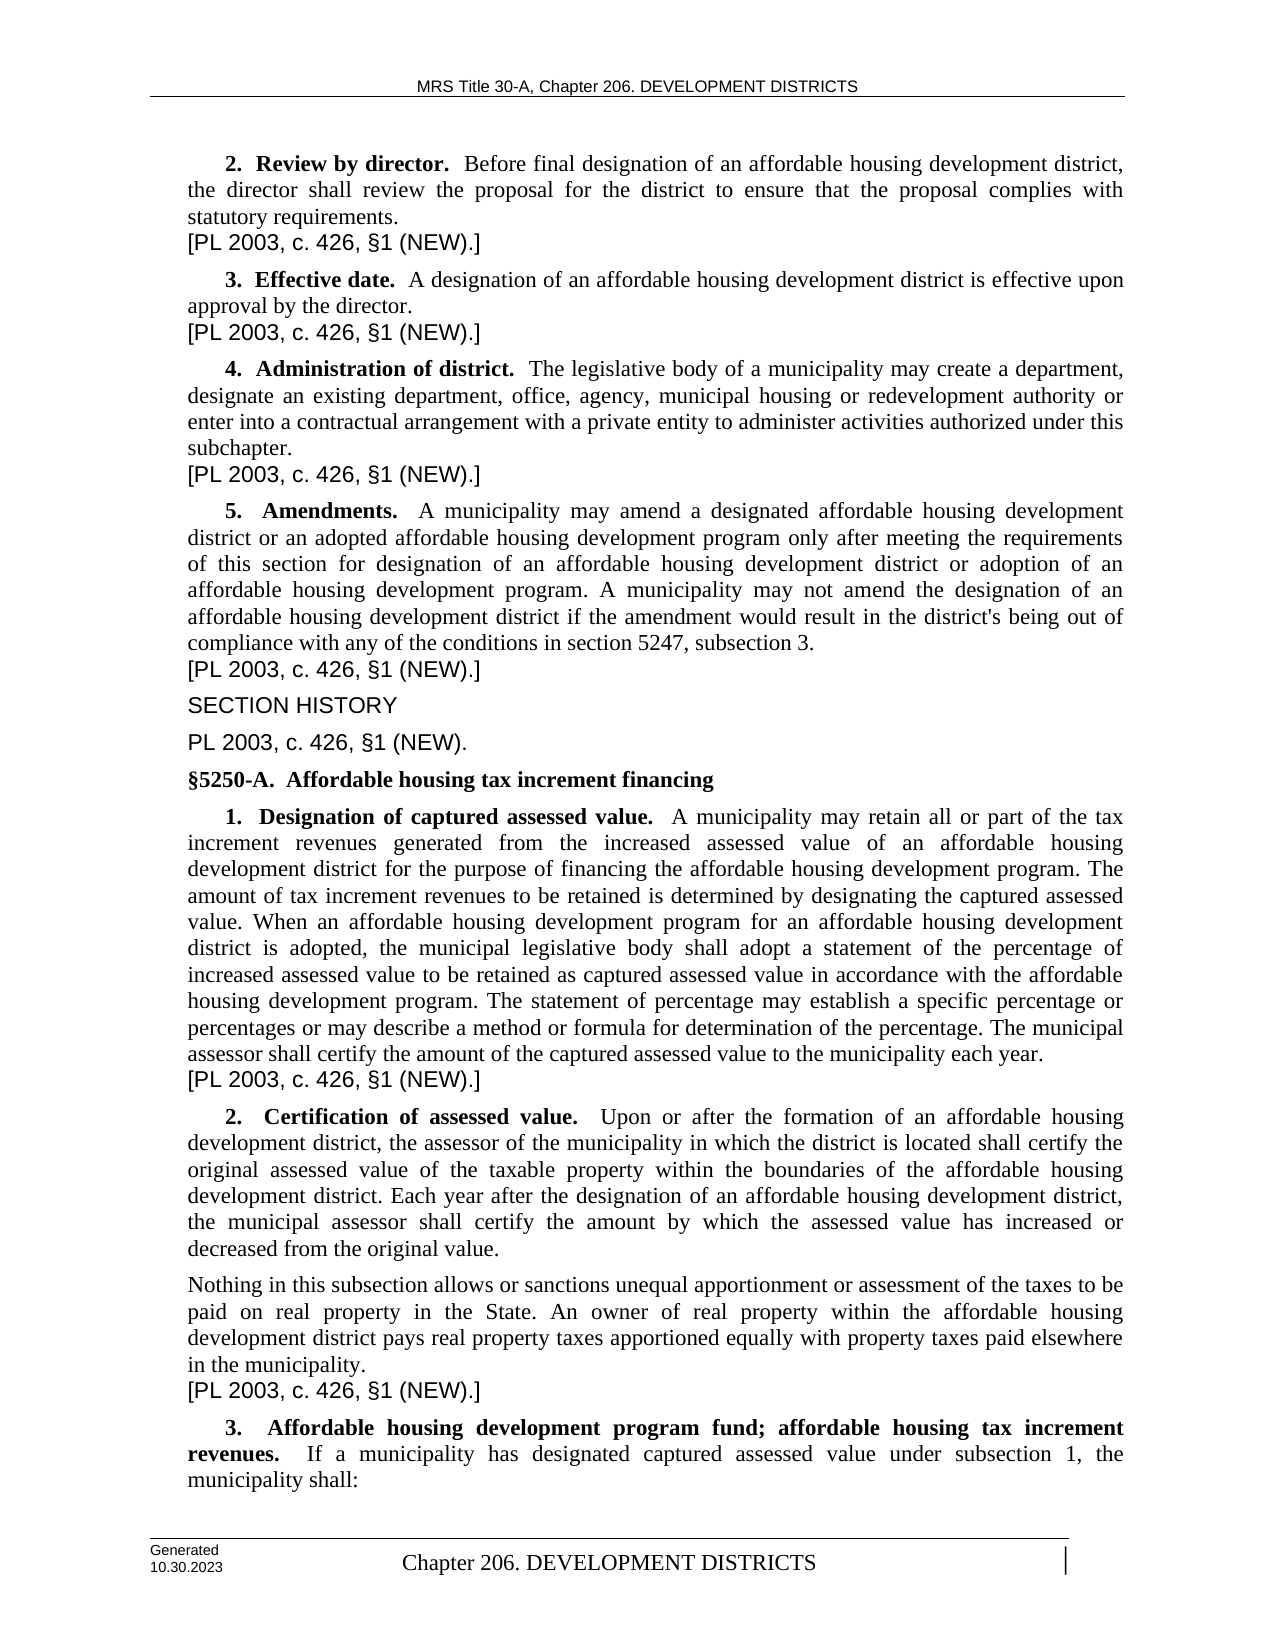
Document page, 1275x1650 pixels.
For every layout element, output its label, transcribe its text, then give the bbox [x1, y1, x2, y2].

text 3. Effective date. A designation of an affordable housing development district is effective upon approval by the director. [187, 266, 1125, 318]
text [PL 2003, c. 426, §1 (NEW).] [187, 656, 1125, 682]
text [PL 2003, c. 426, §1 (NEW).] [187, 1066, 1125, 1093]
text 3. Affordable housing development program fund; affordable housing tax increment revenues. If a municipality has designated captured assessed value under subsection 1, the municipality shall: [187, 1414, 1125, 1493]
text [PL 2003, c. 426, §1 (NEW).] [187, 318, 1125, 345]
text 5. Amendments. A municipality may amend a designated affordable housing development district or an adopted affordable housing development program only after meeting the requirements of this section for designation of an affordable housing development district or adoption of an affordable housing development program. A municipality may not amend the designation of an affordable housing development district if the amendment would result in the district's being out of compliance with any of the conditions in section 5247, subsection 3. [187, 497, 1125, 656]
text PL 2003, c. 426, §1 (NEW). [187, 729, 1125, 756]
text 2. Certification of assessed value. Upon or after the formation of an affordable housing development district, the assessor of the municipality in which the district is located shall certify the original assessed value of the taxable property within the boundaries of the affordable housing development district. Each year after the designation of an affordable housing development district, the municipal assessor shall certify the amount by which the assessed value has increased or decreased from the original value. [187, 1103, 1125, 1261]
text SECTION HISTORY [187, 692, 1125, 719]
text [PL 2003, c. 426, §1 (NEW).] [187, 461, 1125, 487]
text §5250-A. Affordable housing tax increment financing [187, 766, 1125, 792]
text [PL 2003, c. 426, §1 (NEW).] [187, 1377, 1125, 1403]
text 1. Designation of captured assessed value. A municipality may retain all or part of the tax increment revenues generated from the increased assessed value of an affordable housing development district for the purpose of financing the affordable housing development program. The amount of tax increment revenues to be retained is determined by designating the captured assessed value. When an affordable housing development program for an affordable housing development district is adopted, the municipal legislative body shall adopt a statement of the percentage of increased assessed value to be retained as captured assessed value in accordance with the affordable housing development program. The statement of percentage may establish a specific percentage or percentages or may describe a method or formula for determination of the percentage. The municipal assessor shall certify the amount of the captured assessed value to the municipality each year. [187, 803, 1125, 1066]
text 2. Review by director. Before final designation of an affordable housing development district, the director shall review the proposal for the district to ensure that the proposal complies with statutory requirements. [187, 150, 1125, 229]
text Nothing in this subsection allows or sanctions unequal apportionment or assessment of the taxes to be paid on real property in the State. An owner of real property within the affordable housing development district pays real property taxes apportioned equally with property taxes paid elsewhere in the municipality. [187, 1272, 1125, 1377]
text 4. Administration of district. The legislative body of a municipality may create a department, designate an existing department, office, agency, municipal housing or redevelopment authority or enter into a contractual arrangement with a private entity to administer activities authorized under this subchapter. [187, 355, 1125, 461]
text [PL 2003, c. 426, §1 (NEW).] [187, 229, 1125, 255]
